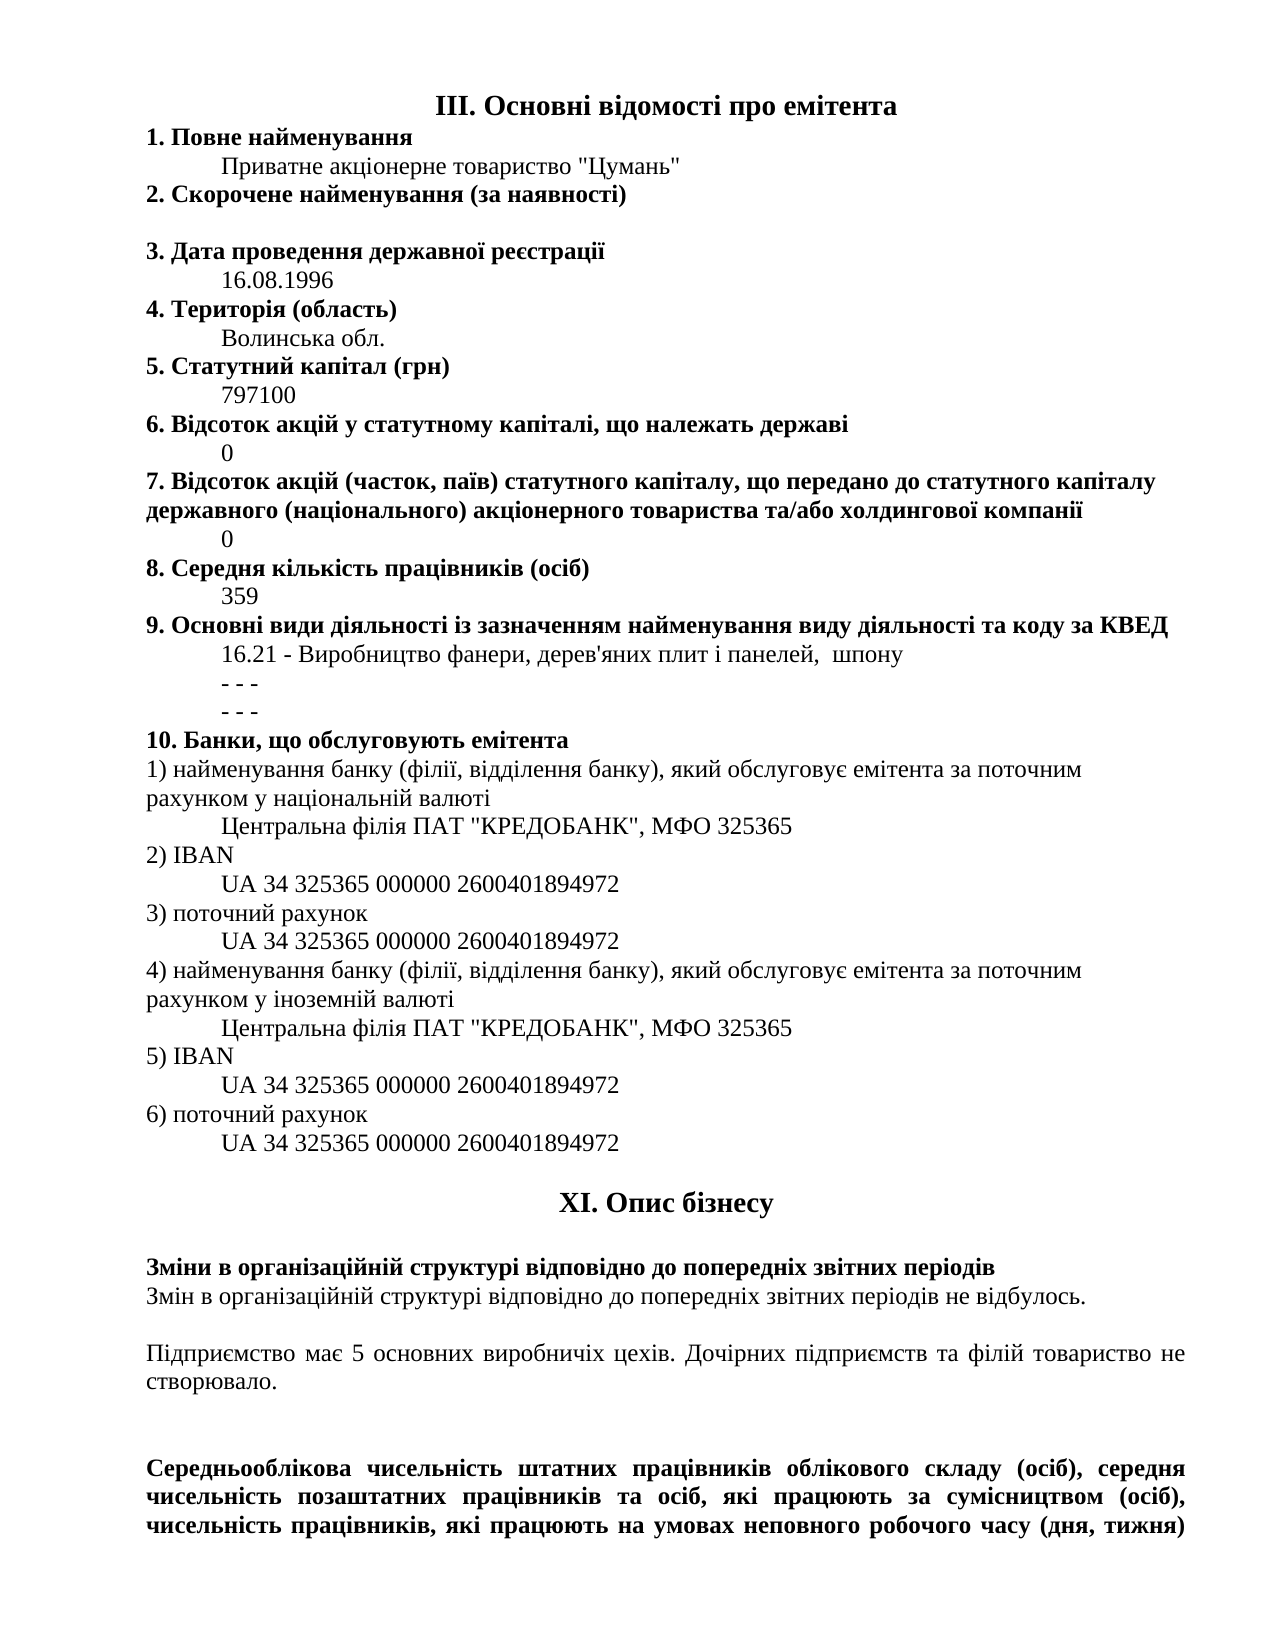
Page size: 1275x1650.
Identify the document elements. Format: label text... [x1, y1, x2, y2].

text Центральна фiлiя ПАТ "КРЕДОБАНК", МФО 325365 [146, 1013, 1186, 1041]
text 3. Дата проведення державної реєстрації [146, 236, 1186, 265]
text 5) IBAN [146, 1041, 1186, 1070]
text 10. Банки, що обслуговують емітента [146, 725, 1186, 754]
text 3) поточний рахунок [146, 898, 1186, 926]
text Пiдприємство має 5 основних виробничiх цехiв. Дочiрних пiдприємств та фiлiй товариство не створювало. [146, 1338, 1186, 1395]
text 2) IBAN [146, 840, 1186, 869]
text - - - [146, 668, 1186, 696]
text UA 34 325365 000000 2600401894972 [146, 926, 1186, 955]
text 359 [146, 581, 1186, 610]
text Зміни в організаційній структурі відповідно до попередніх звітних періодів [146, 1252, 1186, 1281]
text 8. Середня кількість працівників (осіб) [146, 553, 1186, 581]
text 4) найменування банку (філії, відділення банку), який обслуговує емітента за поточним рахунком у іноземній валюті [146, 955, 1186, 1013]
text Центральна фiлiя ПАТ "КРЕДОБАНК", МФО 325365 [146, 811, 1186, 840]
text 6. Відсоток акцій у статутному капіталі, що належать державі [146, 409, 1186, 438]
text 4. Територія (область) [146, 294, 1186, 323]
text 16.21 - Виробництво фанери, дерев'яних плит i панелей, шпону [146, 639, 1186, 668]
text 0 [146, 438, 1186, 466]
text UA 34 325365 000000 2600401894972 [146, 869, 1186, 898]
text UA 34 325365 000000 2600401894972 [146, 1128, 1186, 1156]
text 1. Повне найменування [146, 122, 1186, 151]
text 5. Статутний капітал (грн) [146, 351, 1186, 380]
text Приватне акцiонерне товариство "Цумань" [146, 151, 1186, 179]
text - - - [146, 696, 1186, 725]
text 6) поточний рахунок [146, 1099, 1186, 1128]
text 1) найменування банку (філії, відділення банку), який обслуговує емітента за поточним рахунком у національній валюті [146, 754, 1186, 811]
text Змiн в органiзацiйнiй структурi вiдповiдно до попереднiх звiтних перiодiв не вiдбулось. [146, 1281, 1186, 1310]
text 0 [146, 524, 1186, 553]
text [146, 1453, 1186, 1539]
text XI. Опис бізнесу [146, 1185, 1186, 1219]
text UA 34 325365 000000 2600401894972 [146, 1070, 1186, 1099]
text Волинська обл. [146, 323, 1186, 351]
text 797100 [146, 380, 1186, 409]
text 16.08.1996 [146, 265, 1186, 294]
text 9. Основні види діяльності із зазначенням найменування виду діяльності та коду за КВЕД [146, 610, 1186, 639]
text ІІІ. Основні відомості про емітента [146, 88, 1186, 122]
text 7. Відсоток акцій (часток, паїв) статутного капіталу, що передано до статутного капіталу державного (національного) акціонерного товариства та/або холдингової компанії [146, 466, 1186, 524]
text 2. Скорочене найменування (за наявності) [146, 179, 1186, 208]
